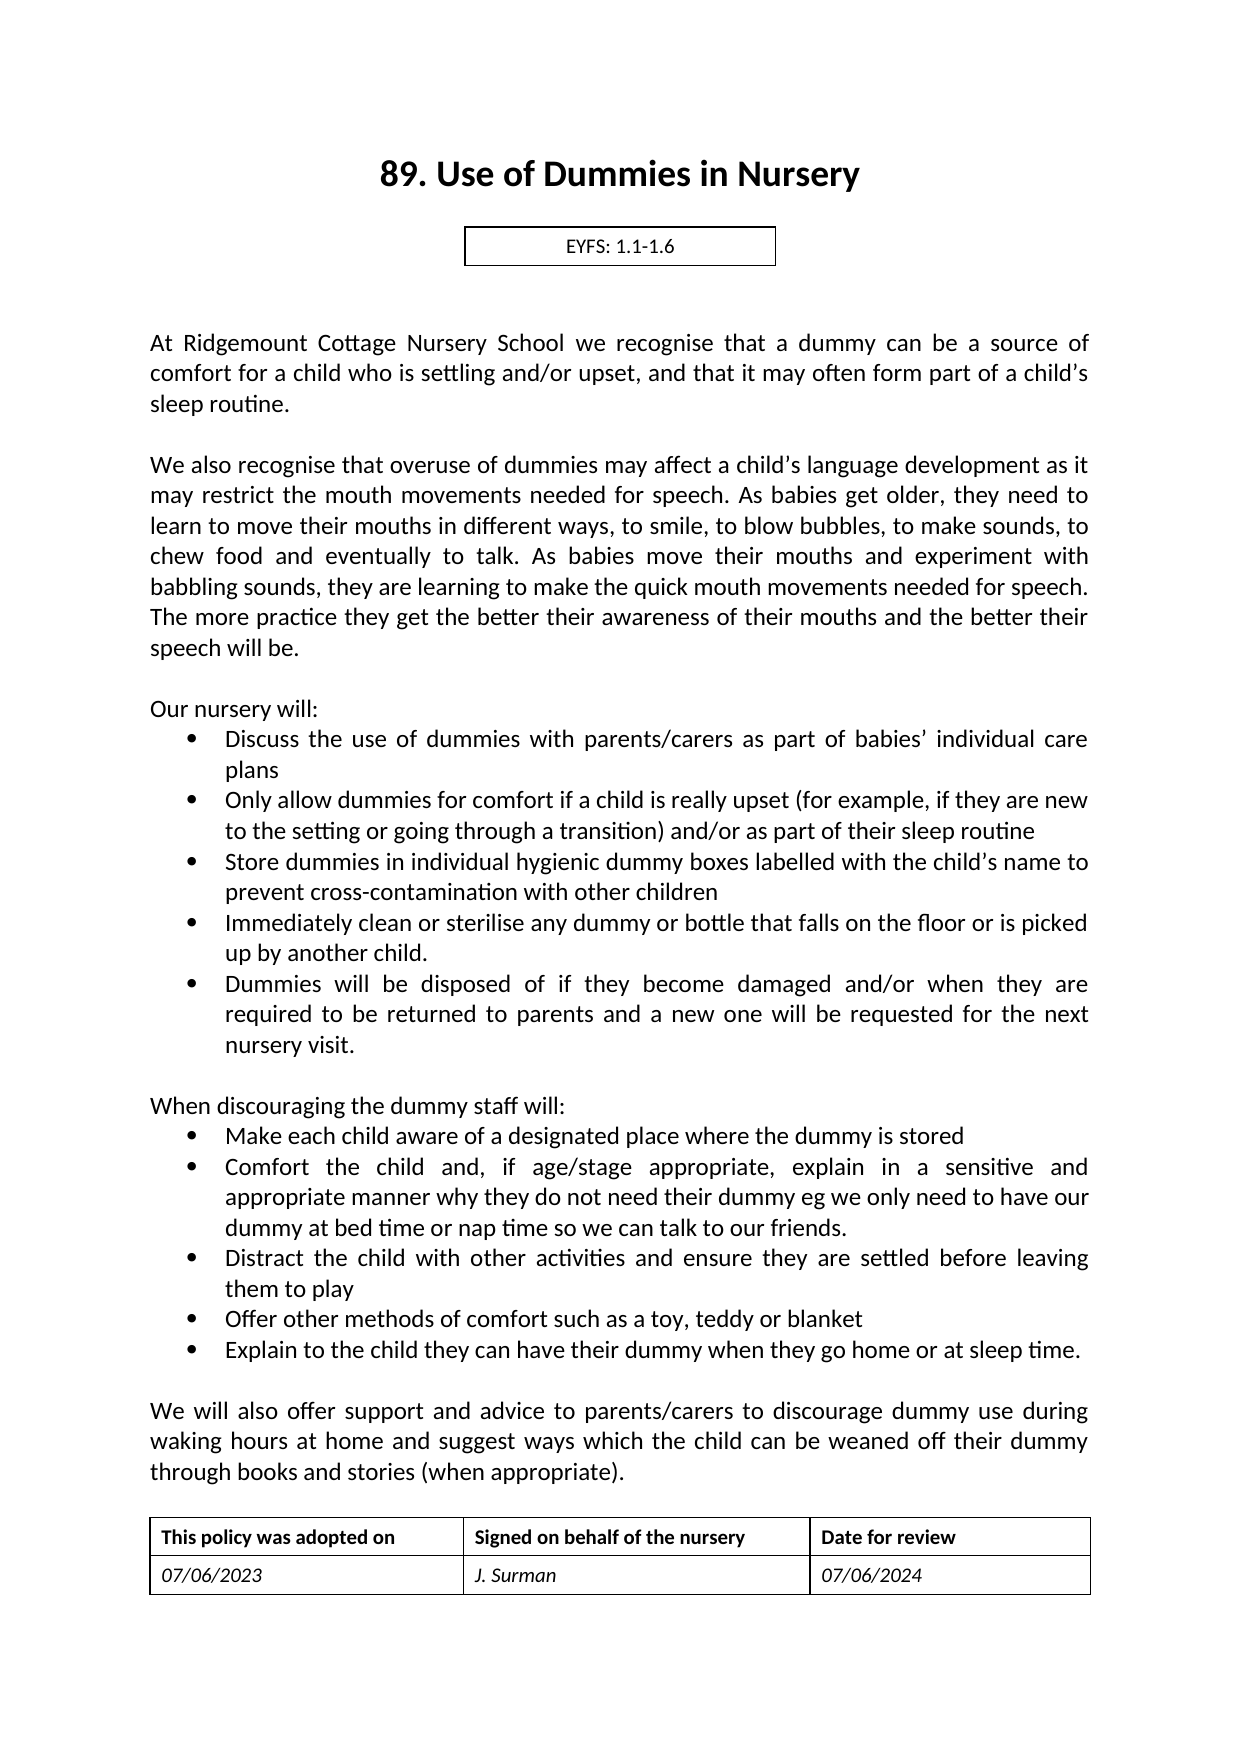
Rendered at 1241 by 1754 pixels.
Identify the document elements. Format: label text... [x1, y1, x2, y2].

table_cell 07/06/2024 [811, 1556, 1090, 1594]
list Store dummies in individual hygienic dummy boxes labelled with the child’s name to prevent cross-contamination with other children [187, 846, 1090, 907]
list Make each child aware of a designated place where the dummy is stored [187, 1120, 1090, 1151]
text At Ridgemount Cottage Nursery School we recognise that a dummy can be a source of comfort for a child who is settling and/or upset, and that it may often form part of a child’s sleep routine. [150, 327, 1090, 418]
table_header Date for review [811, 1518, 1090, 1555]
table_cell 07/06/2023 [151, 1556, 463, 1594]
table_cell J. Surman [464, 1556, 809, 1594]
list Comfort the child and, if age/stage appropriate, explain in a sensitive and appropriate manner why they do not need their dummy eg we only need to have our dummy at bed time or nap time so we can talk to our friends. [187, 1151, 1090, 1242]
list Offer other methods of comfort such as a toy, teddy or blanket [187, 1303, 1090, 1334]
text We will also offer support and advice to parents/carers to discourage dummy use during waking hours at home and suggest ways which the child can be weaned off their dummy through books and stories (when appropriate). [150, 1395, 1090, 1487]
list Explain to the child they can have their dummy when they go home or at sleep time. [187, 1334, 1090, 1364]
list Immediately clean or sterilise any dummy or bottle that falls on the floor or is picked up by another child. [187, 907, 1090, 968]
list Discuss the use of dummies with parents/carers as part of babies’ individual care plans [187, 723, 1090, 784]
list Dummies will be disposed of if they become damaged and/or when they are required to be returned to parents and a new one will be requested for the next nursery visit. [187, 968, 1090, 1059]
text When discouraging the dummy staff will: [150, 1090, 1090, 1120]
text Our nursery will: [150, 693, 1090, 723]
table_header EYFS: 1.1-1.6 [466, 228, 775, 265]
table_header This policy was adopted on [151, 1518, 463, 1555]
list Only allow dummies for comfort if a child is really upset (for example, if they are new to the setting or going through a transition) and/or as part of their sleep routine [187, 784, 1090, 846]
text We also recognise that overuse of dummies may affect a child’s language development as it may restrict the mouth movements needed for speech. As babies get older, they need to learn to move their mouths in different ways, to smile, to blow bubbles, to make sounds, to chew food and eventually to talk. As babies move their mouths and experiment with babbling sounds, they are learning to make the quick mouth movements needed for speech. The more practice they get the better their awareness of their mouths and the better their speech will be. [150, 449, 1090, 662]
text 89. Use of Dummies in Nursery [150, 150, 1090, 196]
list Distract the child with other activities and ensure they are settled before leaving them to play [187, 1242, 1090, 1303]
table_header Signed on behalf of the nursery [464, 1518, 809, 1555]
